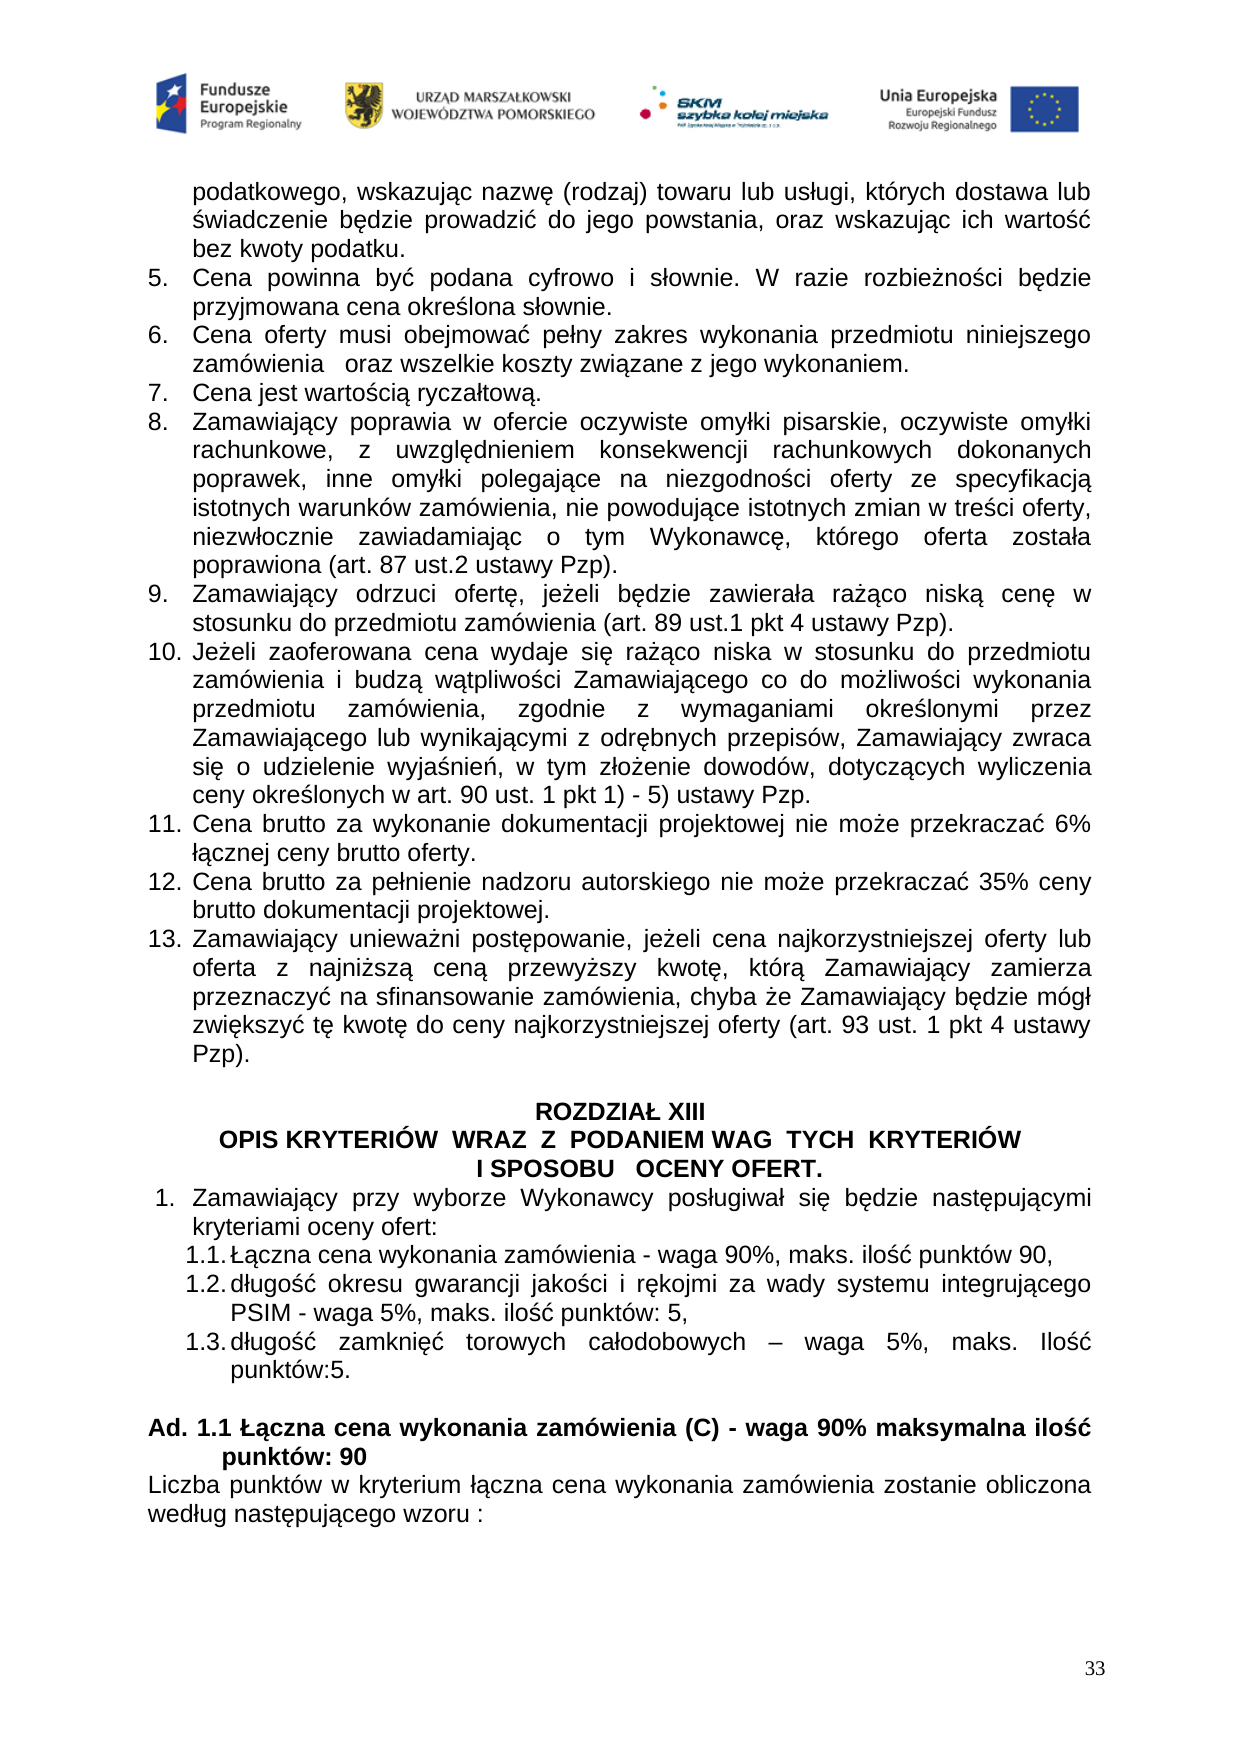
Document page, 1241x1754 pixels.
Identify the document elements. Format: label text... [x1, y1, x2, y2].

list Zamawiający przy wyborze Wykonawcy posługiwał się będzie następującymi kryteriami oceny ofert: [154, 1183, 1093, 1240]
text Liczba punktów w kryterium łączna cena wykonania zamówienia zostanie obliczona według następującego wzoru : [148, 1470, 1093, 1528]
list Zamawiający poprawia w ofercie oczywiste omyłki pisarskie, oczywiste omyłki rachunkowe, z uwzględnieniem konsekwencji rachunkowych dokonanych poprawek, inne omyłki polegające na niezgodności oferty ze specyfikacją istotnych warunków zamówienia, nie powodujące istotnych zmian w treści oferty, niezwłocznie zawiadamiając o tym Wykonawcę, którego oferta została poprawiona (art. 87 ust.2 ustawy Pzp). [148, 406, 1093, 579]
list Cena jest wartością ryczałtową. [148, 378, 1093, 406]
text OPIS KRYTERIÓW WRAZ Z PODANIEM WAG TYCH KRYTERIÓW I SPOSOBU OCENY OFERT. [148, 1125, 1093, 1183]
list Łączna cena wykonania zamówienia - waga 90%, maks. ilość punktów 90, [185, 1240, 1093, 1269]
list Cena brutto za pełnienie nadzoru autorskiego nie może przekraczać 35% ceny brutto dokumentacji projektowej. [148, 866, 1093, 924]
text Ad. 1.1 Łączna cena wykonania zamówienia (C) - waga 90% maksymalna ilość punktów: 90 [148, 1413, 1093, 1470]
list długość okresu gwarancji jakości i rękojmi za wady systemu integrującego PSIM - waga 5%, maks. ilość punktów: 5, [185, 1269, 1093, 1326]
list Cena oferty musi obejmować pełny zakres wykonania przedmiotu niniejszego zamówienia oraz wszelkie koszty związane z jego wykonaniem. [148, 320, 1093, 378]
list Zamawiający unieważni postępowanie, jeżeli cena najkorzystniejszej oferty lub oferta z najniższą ceną przewyższy kwotę, którą Zamawiający zamierza przeznaczyć na sfinansowanie zamówienia, chyba że Zamawiający będzie mógł zwiększyć tę kwotę do ceny najkorzystniejszej oferty (art. 93 ust. 1 pkt 4 ustawy Pzp). [148, 924, 1093, 1068]
picture [147, 73, 1093, 148]
list Zamawiający odrzuci ofertę, jeżeli będzie zawierała rażąco niską cenę w stosunku do przedmiotu zamówienia (art. 89 ust.1 pkt 4 ustawy Pzp). [148, 579, 1093, 636]
list Jeżeli zaoferowana cena wydaje się rażąco niska w stosunku do przedmiotu zamówienia i budzą wątpliwości Zamawiającego co do możliwości wykonania przedmiotu zamówienia, zgodnie z wymaganiami określonymi przez Zamawiającego lub wynikającymi z odrębnych przepisów, Zamawiający zwraca się o udzielenie wyjaśnień, w tym złożenie dowodów, dotyczących wyliczenia ceny określonych w art. 90 ust. 1 pkt 1) - 5) ustawy Pzp. [148, 636, 1093, 809]
list długość zamknięć torowych całodobowych – waga 5%, maks. Ilość punktów:5. [185, 1326, 1093, 1384]
list Cena powinna być podana cyfrowo i słownie. W razie rozbieżności będzie przyjmowana cena określona słownie. [148, 263, 1093, 320]
list Cena brutto za wykonanie dokumentacji projektowej nie może przekraczać 6% łącznej ceny brutto oferty. [148, 809, 1093, 866]
text ROZDZIAŁ XIII [148, 1096, 1093, 1125]
